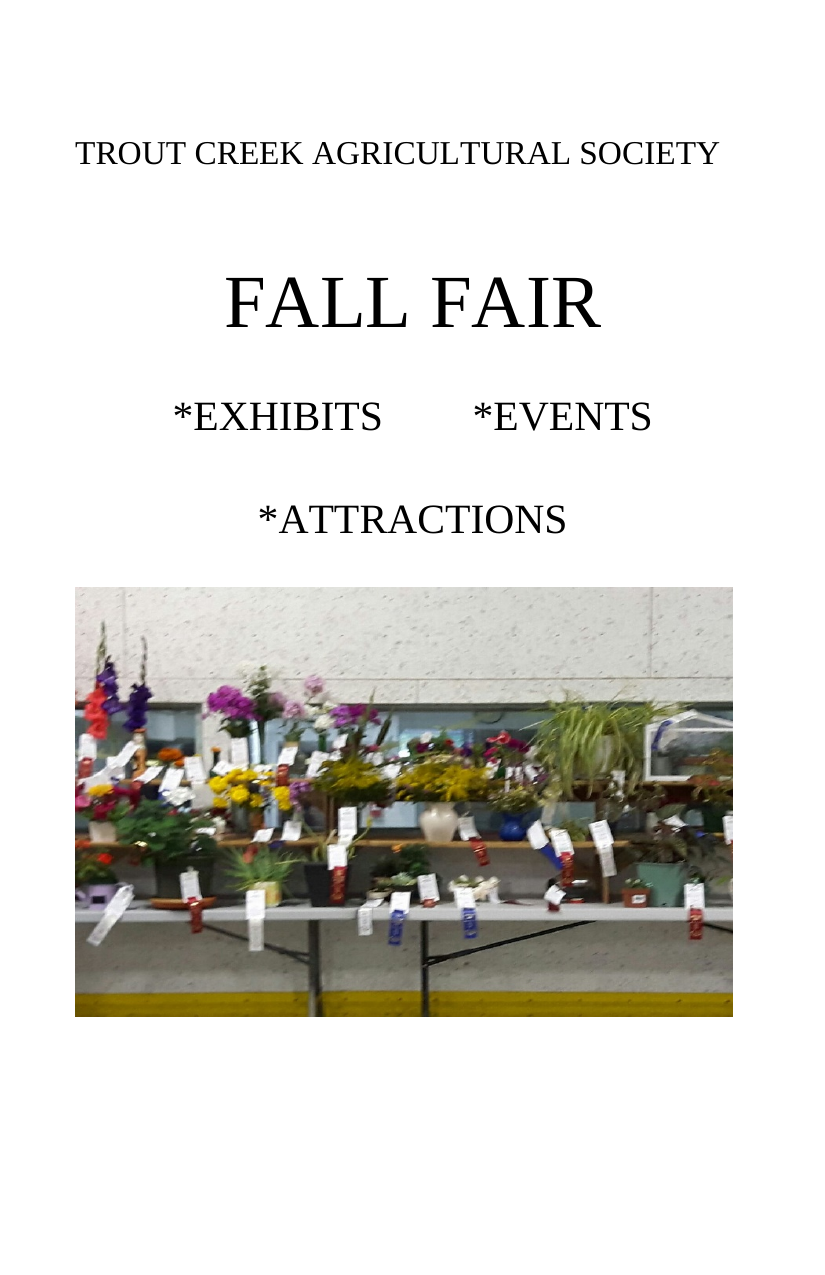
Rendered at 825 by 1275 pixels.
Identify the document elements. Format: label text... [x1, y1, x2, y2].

picture [75, 587, 733, 1017]
text *ATTRACTIONS [75, 495, 750, 543]
text *EXHIBITS *EVENTS [75, 392, 750, 439]
text TROUT CREEK AGRICULTURAL SOCIETY [75, 133, 750, 171]
text FALL FAIR [75, 257, 750, 343]
